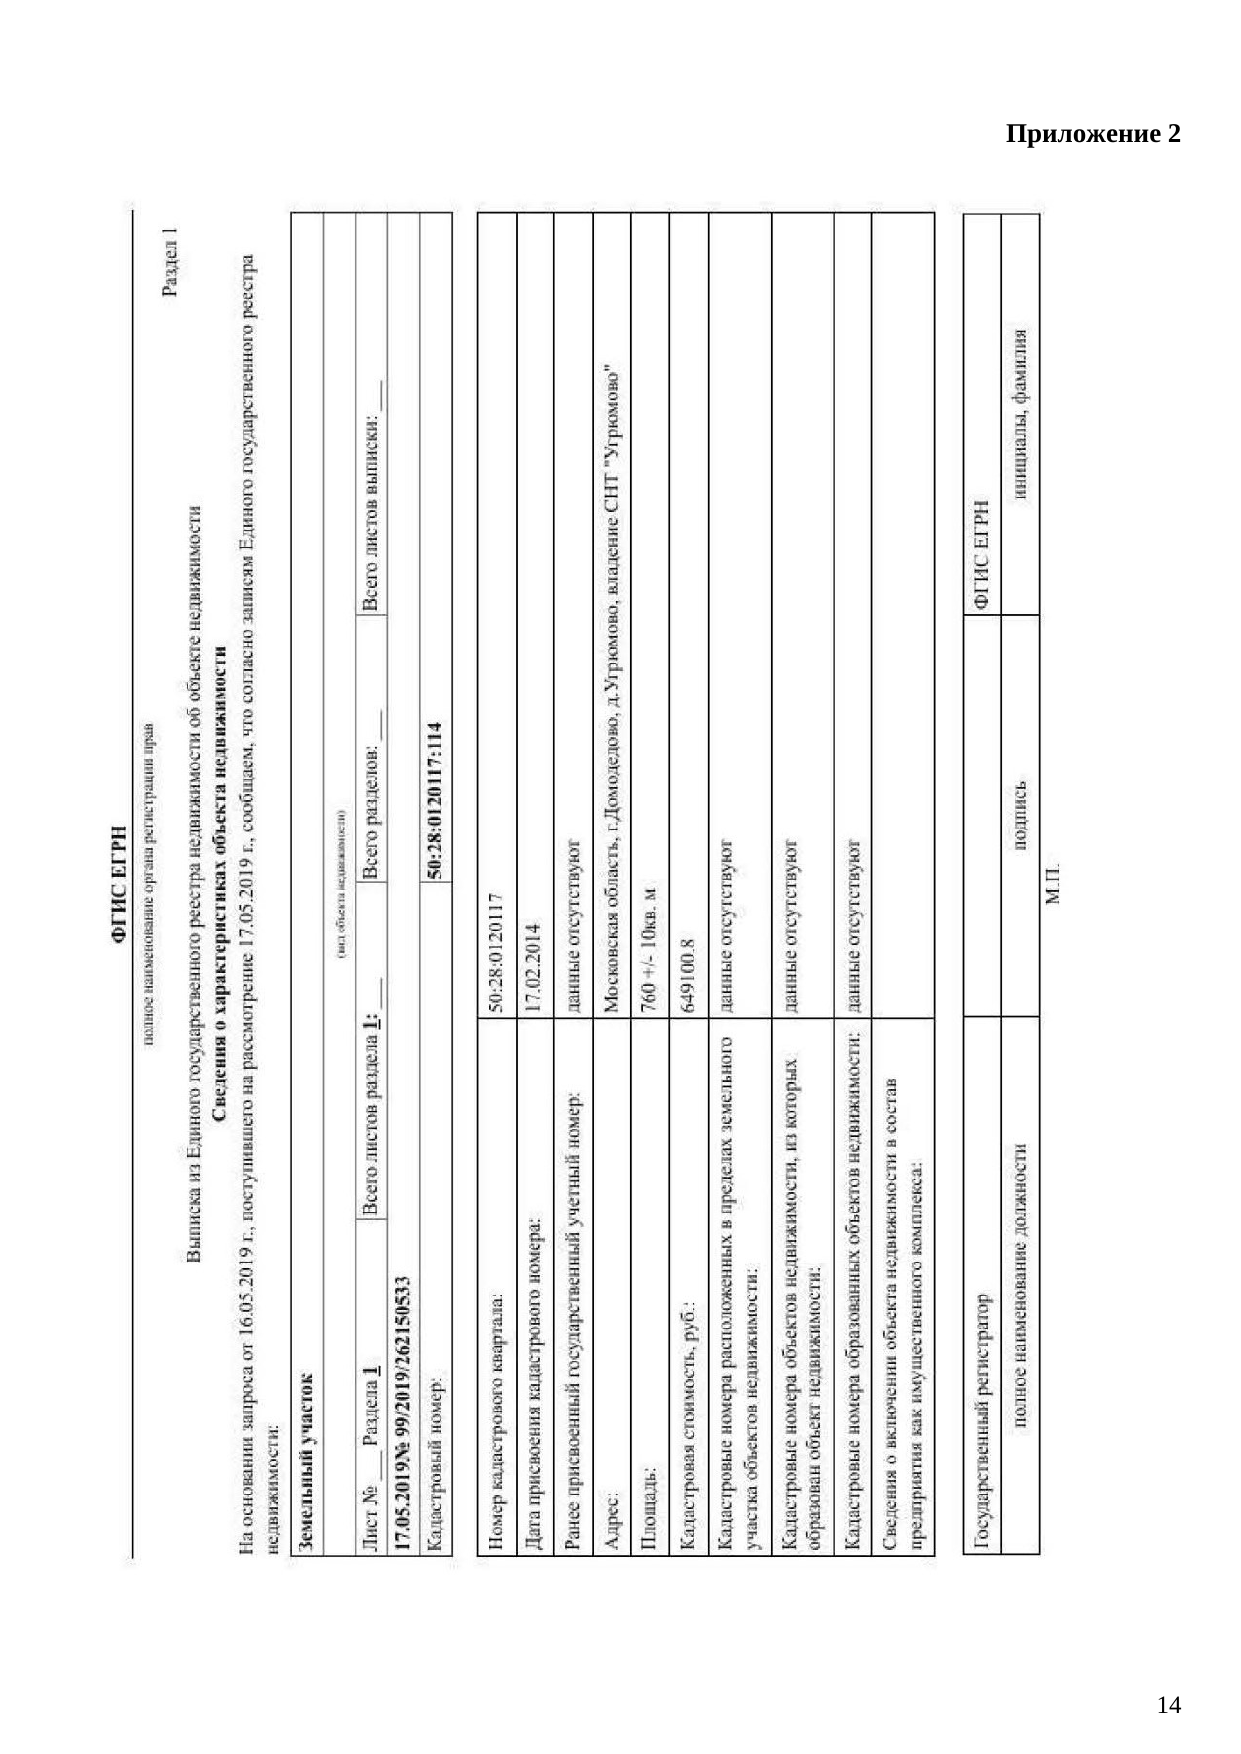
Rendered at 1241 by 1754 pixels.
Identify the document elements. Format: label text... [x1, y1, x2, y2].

subtitle Приложение 2 [43, 117, 1181, 148]
picture [103, 148, 1087, 1628]
